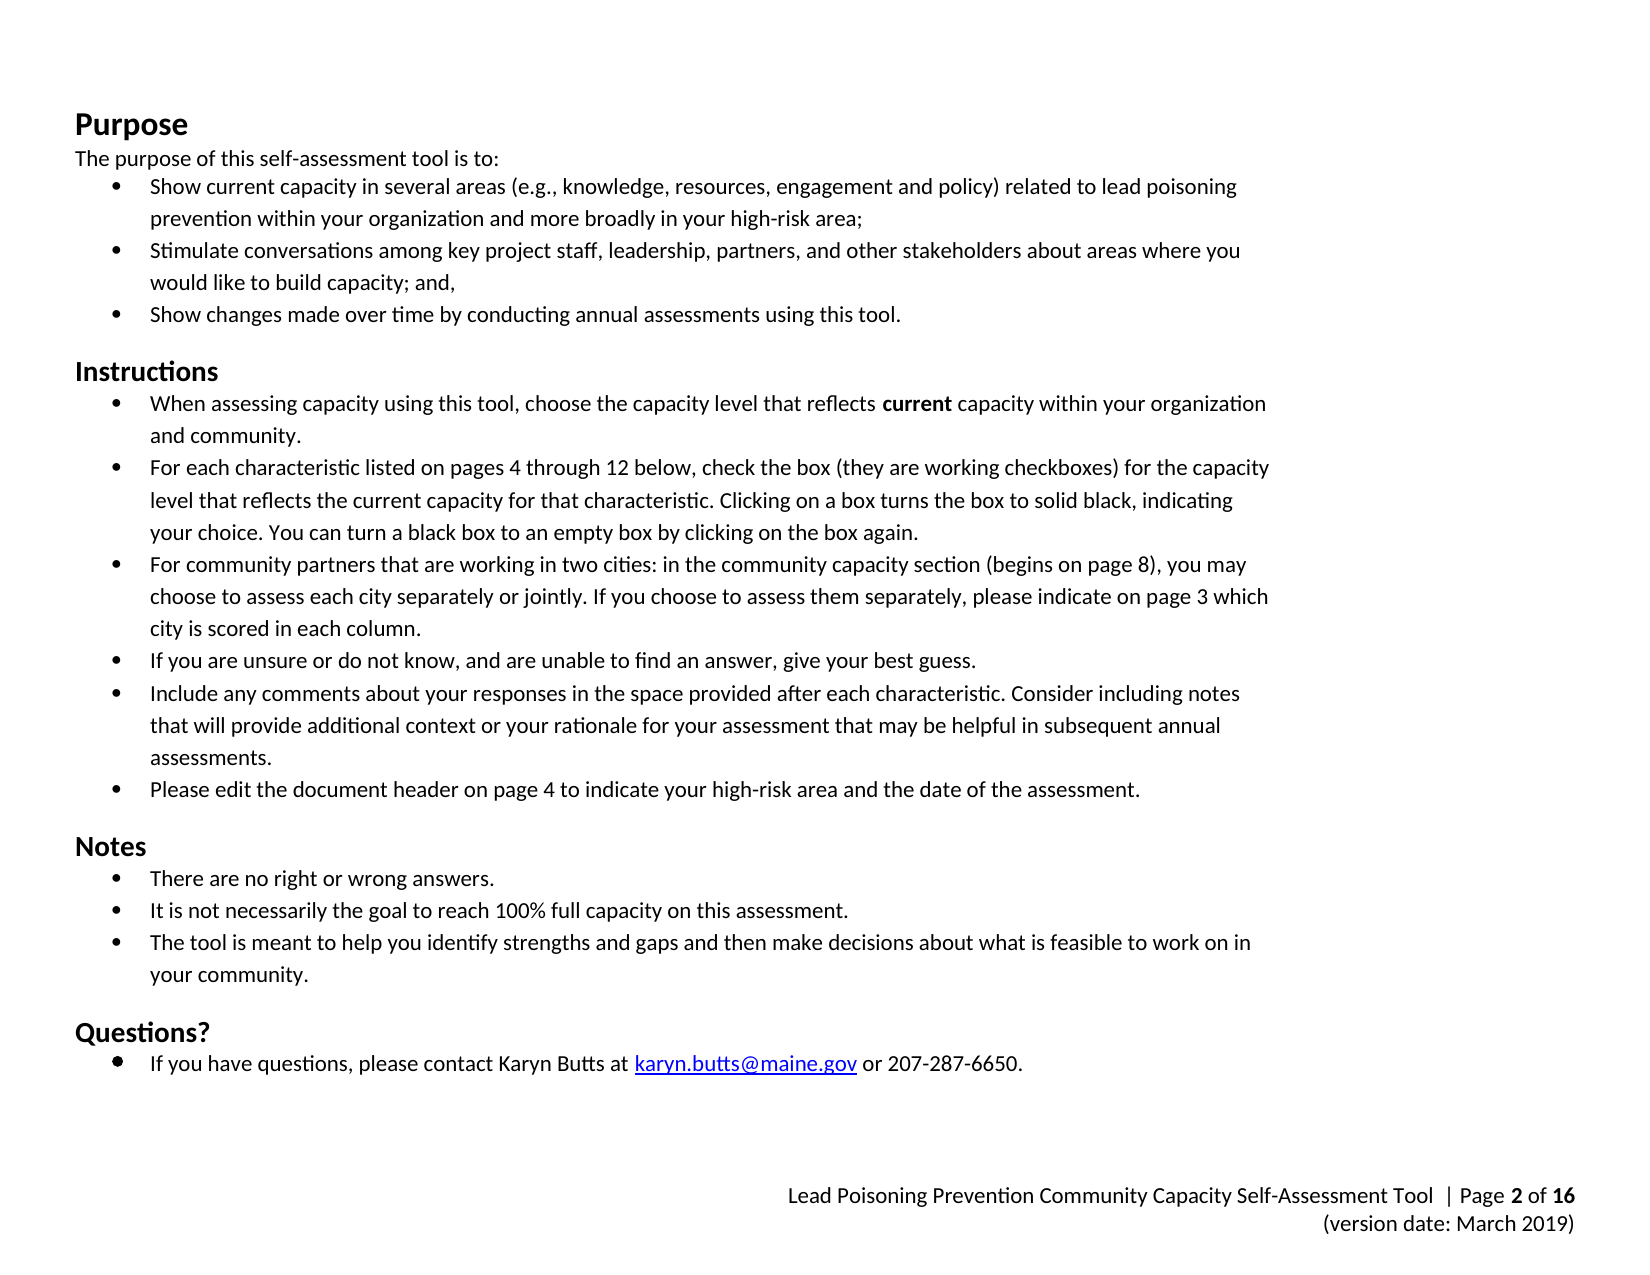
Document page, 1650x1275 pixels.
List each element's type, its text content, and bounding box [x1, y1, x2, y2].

list There are no right or wrong answers. [112, 864, 1275, 892]
text The purpose of this self-assessment tool is to: [75, 144, 1575, 172]
text Notes [75, 828, 1275, 864]
list If you have questions, please contact Karyn Butts at karyn.butts@maine.gov or 207-287-6650. [112, 1049, 1275, 1078]
text Instructions [75, 353, 1575, 389]
list Show current capacity in several areas (e.g., knowledge, resources, engagement and policy) related to lead poisoning prevention within your organization and more broadly in your high-risk area; [112, 172, 1275, 232]
text Questions? [75, 1014, 1575, 1049]
list It is not necessarily the goal to reach 100% full capacity on this assessment. [112, 896, 1275, 924]
list For community partners that are working in two cities: in the community capacity section (begins on page 8), you may choose to assess each city separately or jointly. If you choose to assess them separately, please indicate on page 3 which city is scored in each column. [112, 550, 1275, 642]
list Include any comments about your responses in the space provided after each characteristic. Consider including notes that will provide additional context or your rationale for your assessment that may be helpful in subsequent annual assessments. [112, 679, 1275, 771]
list For each characteristic listed on pages 4 through 12 below, check the box (they are working checkboxes) for the capacity level that reflects the current capacity for that characteristic. Clicking on a box turns the box to solid black, indicating your choice. You can turn a black box to an empty box by clicking on the box again. [112, 453, 1275, 546]
list Stimulate conversations among key project staff, leadership, partners, and other stakeholders about areas where you would like to build capacity; and, [112, 236, 1275, 296]
list If you are unsure or do not know, and are unable to find an answer, give your best guess. [112, 647, 1275, 675]
list Please edit the document header on page 4 to indicate your high-risk area and the date of the assessment. [112, 775, 1275, 803]
list When assessing capacity using this tool, choose the capacity level that reflects current capacity within your organization and community. [112, 389, 1275, 449]
list The tool is meant to help you identify strengths and gaps and then make decisions about what is feasible to work on in your community. [112, 928, 1275, 989]
list Show changes made over time by conducting annual assessments using this tool. [112, 301, 1275, 328]
text Purpose [75, 103, 1575, 144]
